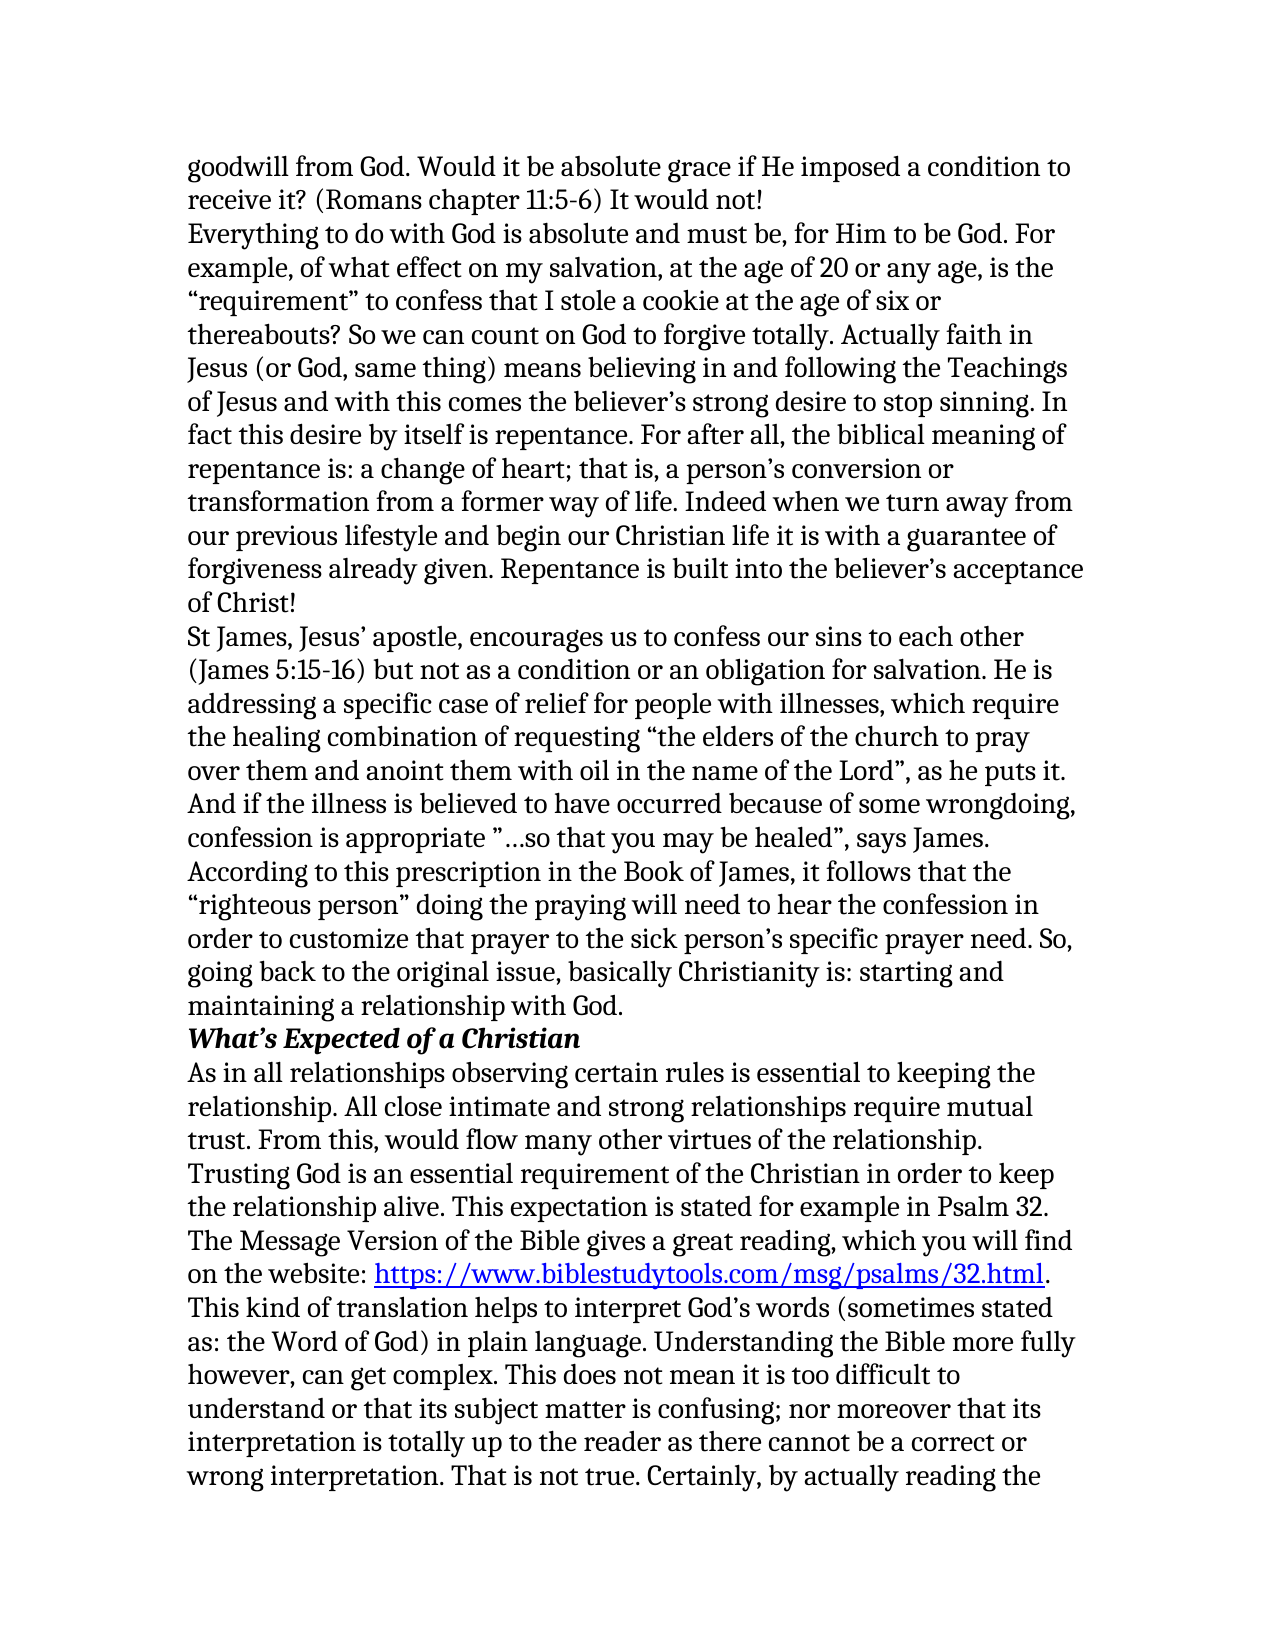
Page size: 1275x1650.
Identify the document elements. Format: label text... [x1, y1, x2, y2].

text What’s Expected of a Christian [187, 1023, 1087, 1056]
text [187, 1056, 1087, 1492]
text Everything to do with God is absolute and must be, for Him to be God. For example, of what effect on my salvation, at the age of 20 or any age, is the “requirement” to confess that I stole a cookie at the age of six or thereabouts? So we can count on God to forgive totally. Actually faith in Jesus (or God, same thing) means believing in and following the Teachings of Jesus and with this comes the believer’s strong desire to stop sinning. In fact this desire by itself is repentance. For after all, the biblical meaning of repentance is: a change of heart; that is, a person’s conversion or transformation from a former way of life. Indeed when we turn away from our previous lifestyle and begin our Christian life it is with a guarantee of forgiveness already given. Repentance is built into the believer’s acceptance of Christ! [187, 217, 1087, 620]
text St James, Jesus’ apostle, encourages us to confess our sins to each other (James 5:15-16) but not as a condition or an obligation for salvation. He is addressing a specific case of relief for people with illnesses, which require the healing combination of requesting “the elders of the church to pray over them and anoint them with oil in the name of the Lord”, as he puts it. And if the illness is believed to have occurred because of some wrongdoing, confession is appropriate ”…so that you may be healed”, says James. According to this prescription in the Book of James, it follows that the “righteous person” doing the praying will need to hear the confession in order to customize that prayer to the sick person’s specific prayer need. So, going back to the original issue, basically Christianity is: starting and maintaining a relationship with God. [187, 620, 1087, 1022]
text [187, 150, 1087, 217]
